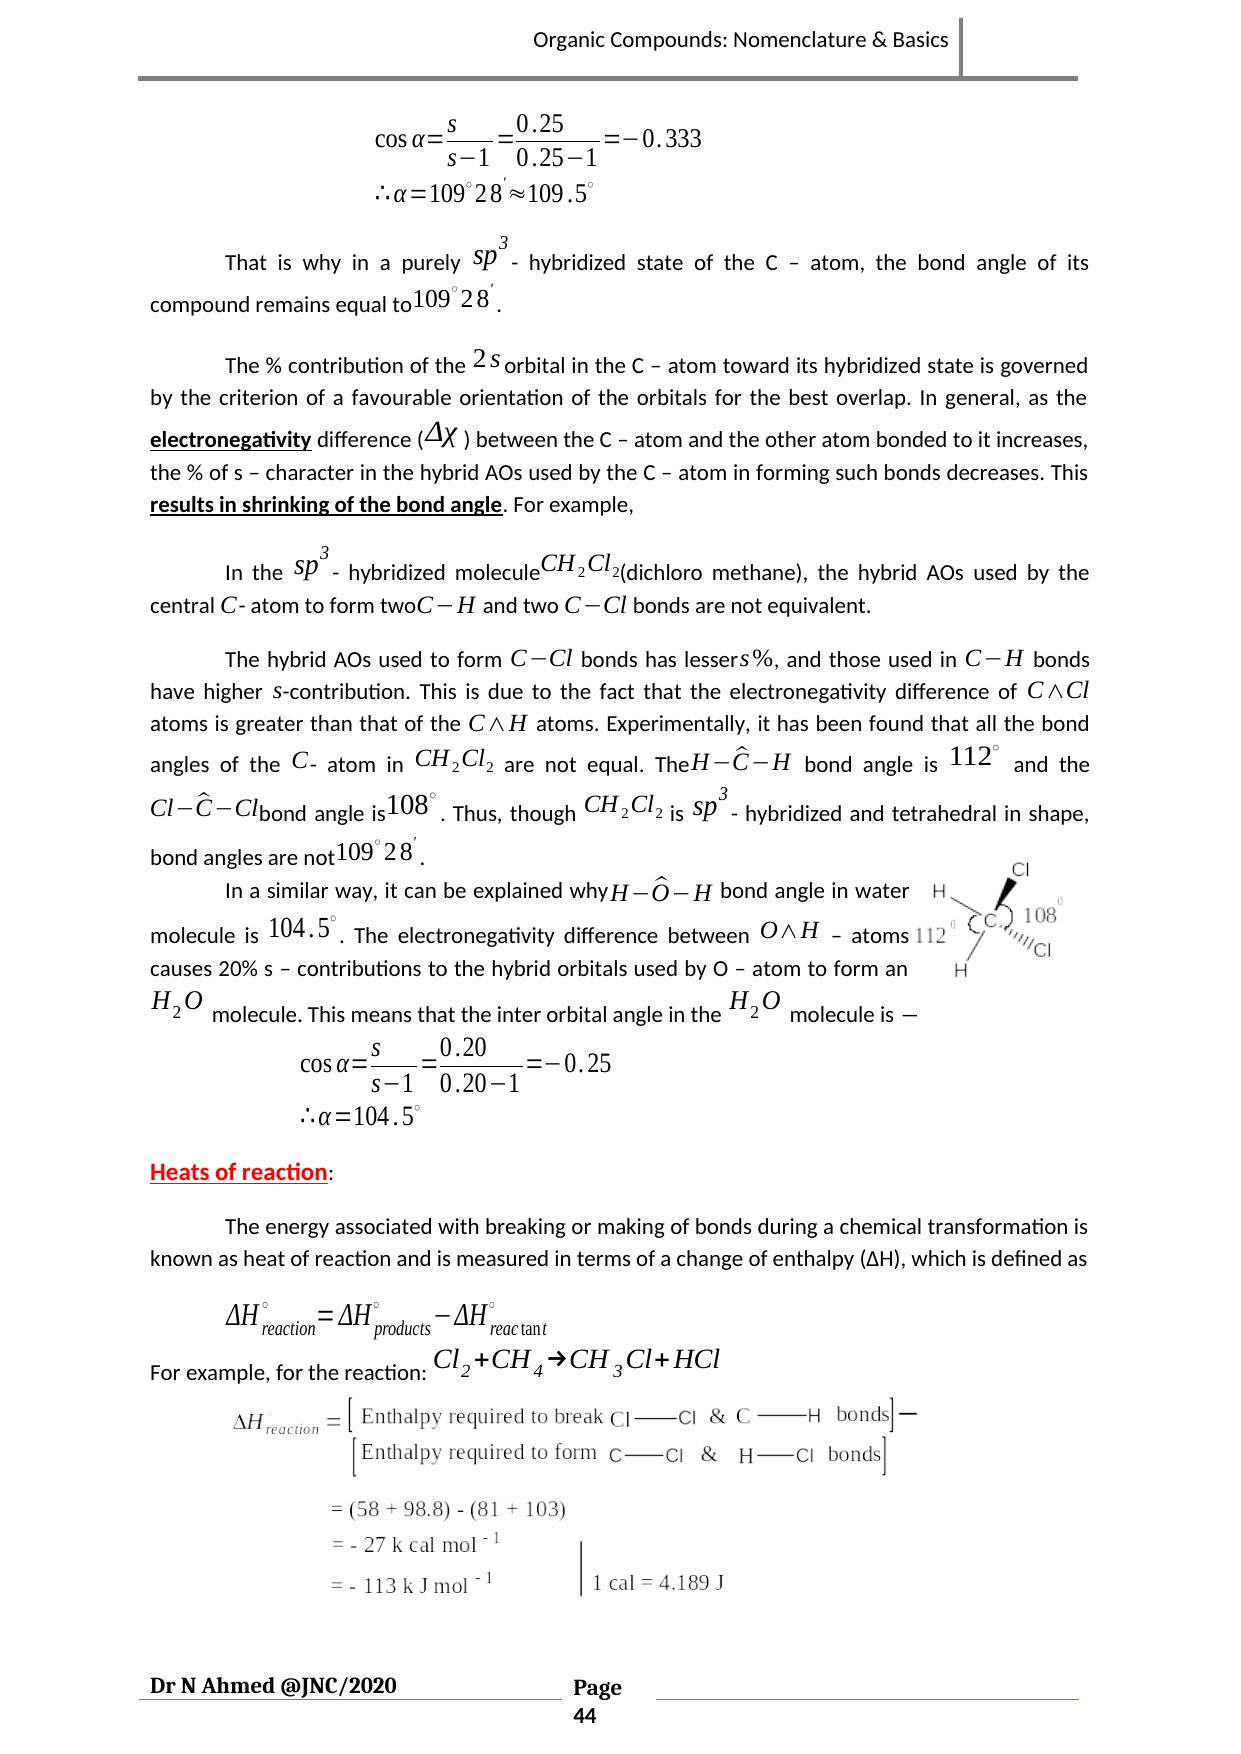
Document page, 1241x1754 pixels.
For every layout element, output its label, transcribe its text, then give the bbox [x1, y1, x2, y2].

text Heats of reaction: [150, 1156, 1090, 1187]
text For example, for the reaction: [150, 1344, 1090, 1387]
text The energy associated with breaking or making of bonds during a chemical transformation is known as heat of reaction and is measured in terms of a change of enthalpy (ΔH), which is defined as [150, 1212, 1090, 1272]
text The hybrid AOs used to form bonds has lesser, and those used in bonds have higher -contribution. This is due to the fact that the electronegativity difference of atoms is greater than that of the atoms. Experimentally, it has been found that all the bond angles of the - atom in are not equal. The bond angle is and the bond angle is. Thus, though is - hybridized and tetrahedral in shape, bond angles are not. [150, 645, 1090, 871]
text In a similar way, it can be explained why bond angle in water molecule is . The electronegativity difference between – atoms causes 20% s – contributions to the hybrid orbitals used by O – atom to form an molecule. This means that the inter orbital angle in the molecule is ― [150, 875, 1090, 1028]
text The % contribution of the orbital in the C – atom toward its hybridized state is governed by the criterion of a favourable orientation of the orbitals for the best overlap. In general, as the electronegativity difference () between the C – atom and the other atom bonded to it increases, the % of s – character in the hybrid AOs used by the C – atom in forming such bonds decreases. This results in shrinking of the bond angle. For example, [150, 343, 1090, 518]
text In the - hybridized molecule(dichloro methane), the hybrid AOs used by the central - atom to form two and two bonds are not equivalent. [150, 543, 1090, 620]
text That is why in a purely - hybridized state of the C – atom, the bond angle of its compound remains equal to. [150, 233, 1090, 318]
